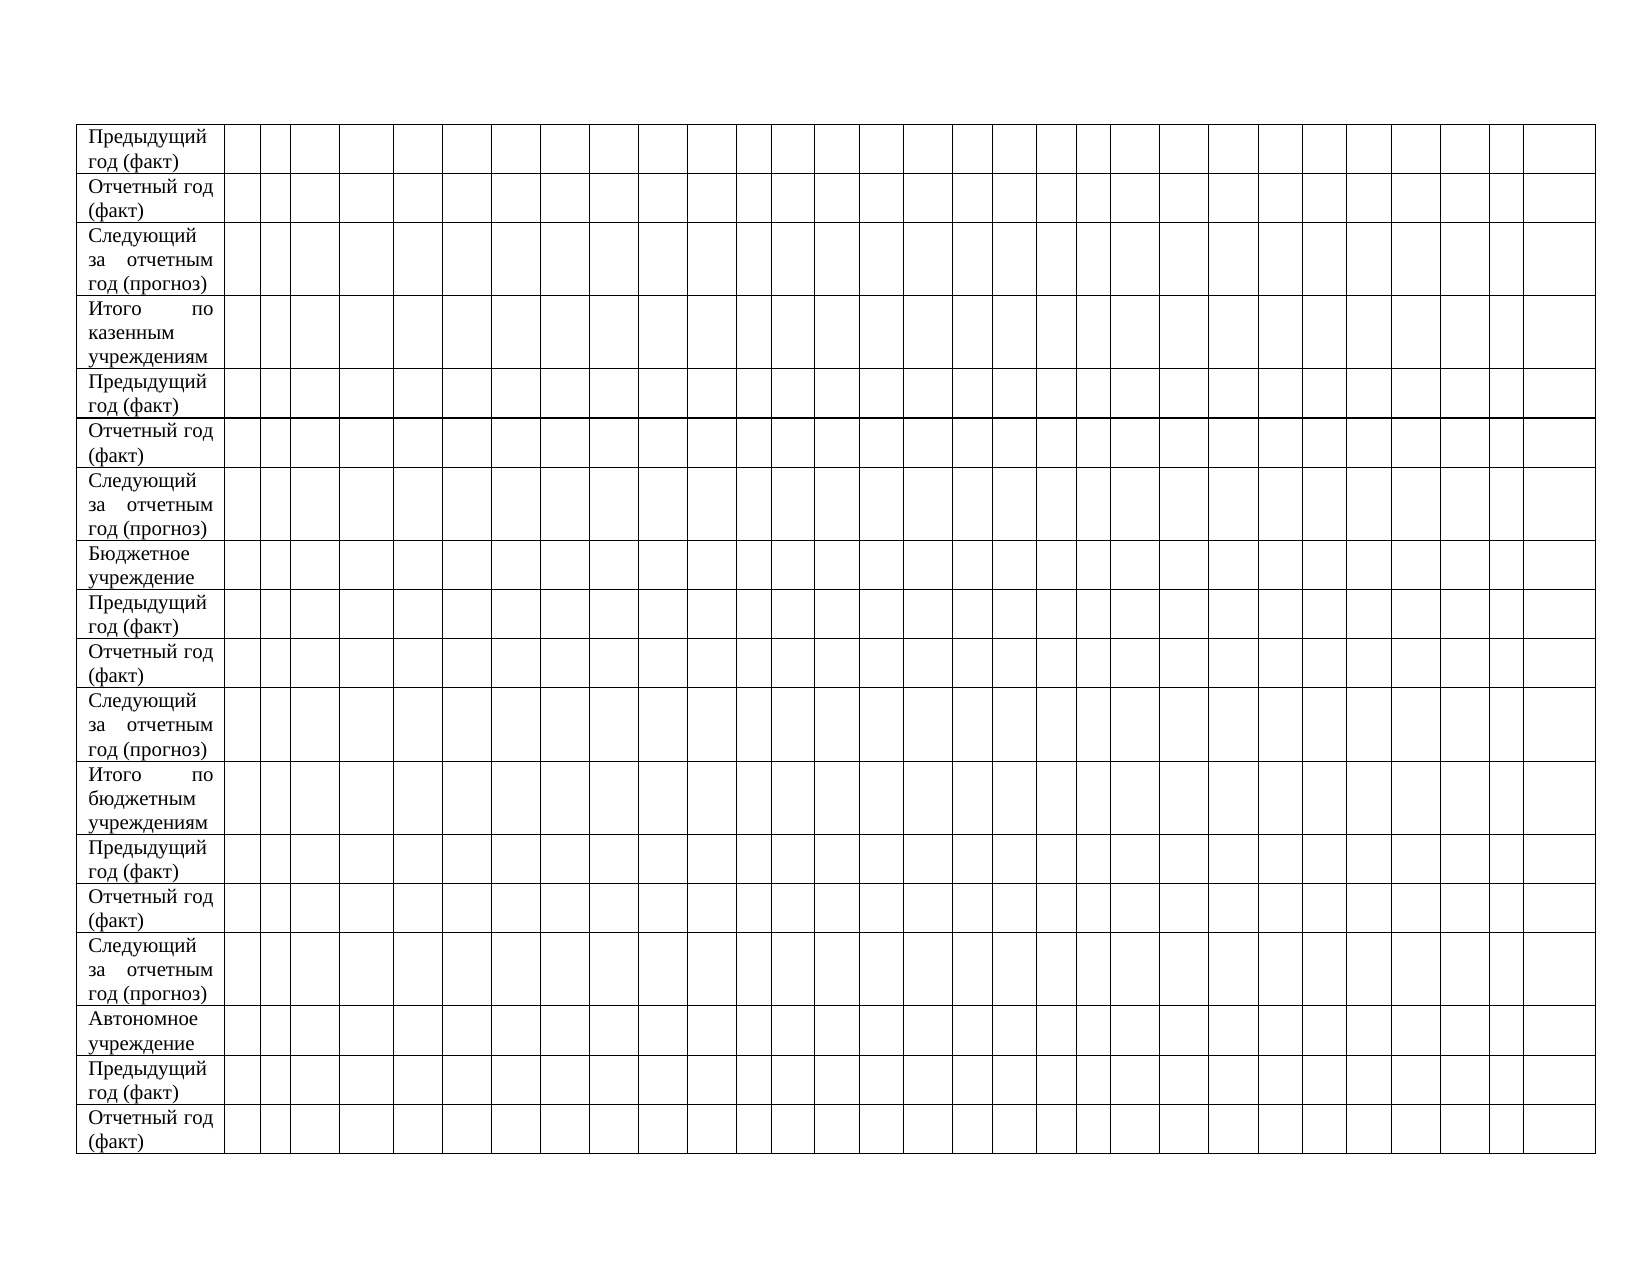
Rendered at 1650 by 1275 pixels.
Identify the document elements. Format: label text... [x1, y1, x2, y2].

table_cell [1160, 223, 1208, 295]
table_cell [1392, 835, 1440, 883]
table_cell [1441, 1056, 1489, 1104]
table_cell [639, 1056, 687, 1104]
table_cell [860, 590, 903, 638]
table_cell [340, 762, 393, 834]
table_cell [1392, 1105, 1440, 1153]
table_cell [261, 835, 290, 883]
table_cell [1490, 1105, 1523, 1153]
table_cell [1303, 174, 1346, 222]
table_cell [1524, 174, 1595, 222]
table_cell [860, 419, 903, 467]
table_cell [772, 369, 814, 417]
table_cell [225, 1056, 260, 1104]
table_cell [639, 541, 687, 589]
table_cell [1077, 1056, 1110, 1104]
table_cell [639, 688, 687, 761]
table_cell [1524, 369, 1595, 417]
table_cell [492, 369, 540, 417]
table_cell [1077, 590, 1110, 638]
table_cell [737, 223, 771, 295]
table_cell [492, 639, 540, 687]
table_cell [541, 369, 589, 417]
table_cell [993, 639, 1036, 687]
table_cell [1037, 1006, 1076, 1054]
table_cell Отчетный год (факт) [77, 174, 224, 222]
table_cell [1259, 933, 1302, 1005]
table_cell [953, 590, 992, 638]
table_cell [993, 762, 1036, 834]
table_cell [815, 688, 859, 761]
table_cell [1209, 468, 1258, 540]
table_cell [340, 468, 393, 540]
table_cell [639, 1105, 687, 1153]
table_cell [1524, 541, 1595, 589]
table_cell [394, 688, 442, 761]
table_cell [394, 762, 442, 834]
table_cell [639, 933, 687, 1005]
table_cell [815, 639, 859, 687]
table_cell [1209, 1105, 1258, 1153]
table_cell [1077, 933, 1110, 1005]
table_cell [1160, 1105, 1208, 1153]
table_cell [772, 762, 814, 834]
table_cell [904, 1056, 952, 1104]
table_cell [772, 835, 814, 883]
table_cell [443, 468, 491, 540]
table_cell [1490, 541, 1523, 589]
table_cell [993, 419, 1036, 467]
table_cell Отчетный год (факт) [77, 1105, 224, 1153]
table_cell [737, 835, 771, 883]
table_cell [590, 688, 638, 761]
table_header [225, 125, 260, 173]
table_cell [1392, 1006, 1440, 1054]
table_cell [904, 369, 952, 417]
table_cell [225, 590, 260, 638]
table_cell [1524, 1006, 1595, 1054]
table_cell [772, 419, 814, 467]
table_cell [772, 541, 814, 589]
table_cell [772, 174, 814, 222]
table_cell [291, 1105, 339, 1153]
table_cell [1259, 835, 1302, 883]
table_cell [443, 590, 491, 638]
table_cell [860, 762, 903, 834]
table_cell [1077, 468, 1110, 540]
table_cell [394, 1056, 442, 1104]
table_cell [261, 688, 290, 761]
table_cell [1392, 688, 1440, 761]
table_cell [261, 933, 290, 1005]
table_cell [394, 835, 442, 883]
table_cell [541, 174, 589, 222]
table_cell [261, 639, 290, 687]
table_cell [772, 590, 814, 638]
table_cell [1037, 933, 1076, 1005]
table_cell [394, 1006, 442, 1054]
table_cell [541, 1006, 589, 1054]
table_cell [953, 835, 992, 883]
table_cell [1392, 762, 1440, 834]
table_cell [225, 639, 260, 687]
table_cell [904, 1105, 952, 1153]
table_cell [590, 223, 638, 295]
table_cell [1347, 1105, 1391, 1153]
table_cell [1209, 884, 1258, 932]
table_cell [443, 835, 491, 883]
table_cell [291, 1056, 339, 1104]
table_cell [815, 762, 859, 834]
table_cell Предыдущий год (факт) [77, 369, 224, 417]
table_cell [1259, 468, 1302, 540]
table_header [261, 125, 290, 173]
table_cell [1524, 223, 1595, 295]
table_cell [688, 223, 736, 295]
table_cell [1077, 1006, 1110, 1054]
table_cell [1441, 369, 1489, 417]
table_cell [1303, 296, 1346, 368]
table_cell [1111, 835, 1159, 883]
table_cell [291, 688, 339, 761]
table_cell [688, 762, 736, 834]
table_cell [225, 1006, 260, 1054]
table_cell [394, 1105, 442, 1153]
table_cell [993, 541, 1036, 589]
table_cell [904, 541, 952, 589]
table_cell [737, 590, 771, 638]
table_cell [639, 468, 687, 540]
table_cell [492, 884, 540, 932]
table_header [860, 125, 903, 173]
table_cell [291, 541, 339, 589]
table_cell [904, 933, 952, 1005]
table_cell [1392, 296, 1440, 368]
table_cell [1303, 762, 1346, 834]
table_cell [1490, 884, 1523, 932]
table_cell [1259, 1105, 1302, 1153]
table_cell [688, 933, 736, 1005]
table_cell [953, 1056, 992, 1104]
table_cell [340, 1056, 393, 1104]
table_cell [1077, 835, 1110, 883]
table_cell [1441, 762, 1489, 834]
table_cell [1303, 1006, 1346, 1054]
table_cell [541, 1056, 589, 1104]
table_cell [1347, 933, 1391, 1005]
table_cell [225, 835, 260, 883]
table_cell [1441, 590, 1489, 638]
table_cell [394, 296, 442, 368]
table_cell [688, 541, 736, 589]
table_cell [993, 1105, 1036, 1153]
table_cell [904, 468, 952, 540]
table_cell [1259, 1006, 1302, 1054]
table_cell [492, 1105, 540, 1153]
table_cell [1111, 762, 1159, 834]
table_cell [1347, 688, 1391, 761]
table_cell [1037, 762, 1076, 834]
table_cell [1160, 884, 1208, 932]
table_cell [261, 541, 290, 589]
table_cell [340, 688, 393, 761]
table_cell [953, 419, 992, 467]
table_cell [815, 933, 859, 1005]
table_cell [1347, 419, 1391, 467]
table_cell [1160, 590, 1208, 638]
table_cell [953, 1105, 992, 1153]
table_cell [815, 884, 859, 932]
table_cell [1347, 223, 1391, 295]
table_cell [541, 933, 589, 1005]
table_cell [639, 590, 687, 638]
table_cell [225, 688, 260, 761]
table_cell [261, 468, 290, 540]
table_cell [1160, 933, 1208, 1005]
table_header [492, 125, 540, 173]
table_cell [688, 296, 736, 368]
table_cell [1160, 1006, 1208, 1054]
table_header [737, 125, 771, 173]
table_cell [1303, 223, 1346, 295]
table_cell [443, 884, 491, 932]
table_cell [1077, 1105, 1110, 1153]
table_cell [492, 541, 540, 589]
table_cell Отчетный год (факт) [77, 884, 224, 932]
table_cell [860, 688, 903, 761]
table_cell [1303, 884, 1346, 932]
table_cell [291, 174, 339, 222]
table_cell [737, 1006, 771, 1054]
table_header [688, 125, 736, 173]
table_cell [1441, 639, 1489, 687]
table_cell [953, 884, 992, 932]
table_cell [492, 1056, 540, 1104]
table_cell [394, 369, 442, 417]
table_cell [815, 1056, 859, 1104]
table_cell [860, 541, 903, 589]
table_cell [1303, 835, 1346, 883]
table_cell [541, 223, 589, 295]
table_cell [492, 174, 540, 222]
table_cell [1209, 419, 1258, 467]
table_cell [394, 419, 442, 467]
table_cell [340, 541, 393, 589]
table_cell [541, 419, 589, 467]
table_cell [492, 835, 540, 883]
table_cell [492, 590, 540, 638]
table_cell [737, 639, 771, 687]
table_cell [1077, 419, 1110, 467]
table_cell [1037, 884, 1076, 932]
table_cell [291, 835, 339, 883]
table_cell [860, 223, 903, 295]
table_cell [1524, 933, 1595, 1005]
table_cell [1347, 296, 1391, 368]
table_cell [1490, 296, 1523, 368]
table_cell [225, 762, 260, 834]
table_cell [1160, 419, 1208, 467]
table_cell [737, 174, 771, 222]
table_header [1524, 125, 1595, 173]
table_cell [443, 1056, 491, 1104]
table_cell [904, 762, 952, 834]
table_cell Итого по казенным учреждениям [77, 296, 224, 368]
table_cell [492, 762, 540, 834]
table_cell [492, 296, 540, 368]
table_cell [443, 1006, 491, 1054]
table_cell [737, 762, 771, 834]
table_cell [291, 1006, 339, 1054]
table_header [1441, 125, 1489, 173]
table_cell [340, 590, 393, 638]
table_cell [443, 688, 491, 761]
table_header [590, 125, 638, 173]
table_cell [639, 296, 687, 368]
table_cell [590, 296, 638, 368]
table_cell [1037, 296, 1076, 368]
table_cell [1490, 419, 1523, 467]
table_cell [1111, 296, 1159, 368]
table_cell [1490, 223, 1523, 295]
table_cell [1037, 369, 1076, 417]
table_cell [1524, 468, 1595, 540]
table_cell [815, 1006, 859, 1054]
table_cell [993, 1006, 1036, 1054]
table_cell [1441, 541, 1489, 589]
table_cell [815, 835, 859, 883]
table_cell [492, 223, 540, 295]
table_cell [1392, 468, 1440, 540]
table_cell [993, 688, 1036, 761]
table_cell [688, 639, 736, 687]
table_cell [1160, 639, 1208, 687]
table_cell [1259, 419, 1302, 467]
table_cell [541, 688, 589, 761]
table_cell [1209, 174, 1258, 222]
table_cell [1111, 419, 1159, 467]
table_cell [394, 933, 442, 1005]
table_header [1392, 125, 1440, 173]
table_cell [225, 174, 260, 222]
table_cell [953, 296, 992, 368]
table_cell [1347, 762, 1391, 834]
table_header [639, 125, 687, 173]
table_cell [953, 762, 992, 834]
table_cell [953, 639, 992, 687]
table_cell Следующий за отчетным год (прогноз) [77, 688, 224, 761]
table_cell [904, 174, 952, 222]
table_cell [225, 296, 260, 368]
table_cell [1524, 762, 1595, 834]
table_cell [688, 688, 736, 761]
table_cell [904, 419, 952, 467]
table_cell [860, 1006, 903, 1054]
table_cell [1347, 1006, 1391, 1054]
table_cell [639, 174, 687, 222]
table_cell [394, 590, 442, 638]
table_cell Итого по бюджетным учреждениям [77, 762, 224, 834]
table_cell [443, 369, 491, 417]
table_cell [1524, 1056, 1595, 1104]
table_cell [590, 639, 638, 687]
table_cell [443, 639, 491, 687]
table_cell [1077, 884, 1110, 932]
table_cell [1077, 369, 1110, 417]
table_cell [1303, 688, 1346, 761]
table_cell [953, 1006, 992, 1054]
table_header [904, 125, 952, 173]
table_cell [1441, 933, 1489, 1005]
table_cell [291, 590, 339, 638]
table_cell [590, 933, 638, 1005]
table_header [1160, 125, 1208, 173]
table_cell [1347, 835, 1391, 883]
table_cell [1209, 590, 1258, 638]
table_cell [1259, 884, 1302, 932]
table_cell [737, 1056, 771, 1104]
table_cell [1441, 1105, 1489, 1153]
table_cell [1303, 1056, 1346, 1104]
table_cell [1037, 468, 1076, 540]
table_cell [340, 1006, 393, 1054]
table_header [1077, 125, 1110, 173]
table_cell [993, 223, 1036, 295]
table_cell [737, 688, 771, 761]
table_cell [993, 1056, 1036, 1104]
table_cell [860, 835, 903, 883]
table_cell [772, 933, 814, 1005]
table_cell [225, 1105, 260, 1153]
table_cell [993, 296, 1036, 368]
table_cell [1037, 835, 1076, 883]
table_cell [590, 468, 638, 540]
table_cell [443, 174, 491, 222]
table_cell [1077, 688, 1110, 761]
table_cell [291, 223, 339, 295]
table_cell [1259, 296, 1302, 368]
table_header [541, 125, 589, 173]
table_cell [443, 223, 491, 295]
table_cell [340, 884, 393, 932]
table_cell [340, 419, 393, 467]
table_cell [1160, 762, 1208, 834]
table_header [815, 125, 859, 173]
table_cell [1441, 468, 1489, 540]
table_cell [904, 223, 952, 295]
table_cell [1111, 590, 1159, 638]
table_cell [1037, 639, 1076, 687]
table_cell [261, 419, 290, 467]
table_cell [772, 223, 814, 295]
table_cell [340, 1105, 393, 1153]
table_cell [953, 933, 992, 1005]
table_cell [1111, 933, 1159, 1005]
table_cell [1524, 1105, 1595, 1153]
table_cell [1111, 639, 1159, 687]
table_cell [993, 369, 1036, 417]
table_cell [590, 369, 638, 417]
table_cell [953, 369, 992, 417]
table_cell [1441, 419, 1489, 467]
table_cell [443, 419, 491, 467]
table_cell [953, 174, 992, 222]
table_cell [590, 884, 638, 932]
table_cell [860, 639, 903, 687]
table_cell [225, 369, 260, 417]
table_cell [1077, 223, 1110, 295]
table_cell [590, 835, 638, 883]
table_cell [1303, 541, 1346, 589]
table_cell [541, 541, 589, 589]
table_cell [1077, 639, 1110, 687]
table_cell [1524, 590, 1595, 638]
table_cell Предыдущий год (факт) [77, 1056, 224, 1104]
table_cell [1303, 369, 1346, 417]
table_cell [1259, 590, 1302, 638]
table_cell [394, 174, 442, 222]
table_cell [1037, 174, 1076, 222]
table_cell [1441, 296, 1489, 368]
table_cell [492, 933, 540, 1005]
table_cell [261, 884, 290, 932]
table_cell [904, 884, 952, 932]
table_cell [772, 296, 814, 368]
table_cell [953, 223, 992, 295]
table_cell [1160, 835, 1208, 883]
table_cell [860, 933, 903, 1005]
table_cell [993, 835, 1036, 883]
table_cell [1160, 541, 1208, 589]
table_cell [1077, 541, 1110, 589]
table_cell [1441, 223, 1489, 295]
table_cell [1259, 223, 1302, 295]
table_cell [443, 762, 491, 834]
table_cell [541, 835, 589, 883]
table_cell [737, 933, 771, 1005]
table_cell [1347, 541, 1391, 589]
table_cell [1392, 223, 1440, 295]
table_header [394, 125, 442, 173]
table_cell [541, 1105, 589, 1153]
table_cell [261, 762, 290, 834]
table_cell [1077, 296, 1110, 368]
table_cell [1077, 762, 1110, 834]
table_cell [261, 296, 290, 368]
table_cell [860, 884, 903, 932]
table_cell [1111, 1105, 1159, 1153]
table_header [1111, 125, 1159, 173]
table_cell [492, 688, 540, 761]
table_cell [1441, 688, 1489, 761]
table_cell [1160, 296, 1208, 368]
table_cell [688, 174, 736, 222]
table_cell [1490, 1006, 1523, 1054]
table_cell [1111, 174, 1159, 222]
table_cell [1490, 590, 1523, 638]
table_cell [1209, 933, 1258, 1005]
table_cell [225, 884, 260, 932]
table_cell [261, 174, 290, 222]
table_cell [993, 468, 1036, 540]
table_cell [541, 762, 589, 834]
table_cell [1209, 223, 1258, 295]
table_cell [1441, 884, 1489, 932]
table_cell [1259, 762, 1302, 834]
table_cell [1524, 884, 1595, 932]
table_cell [953, 688, 992, 761]
table_cell [1441, 835, 1489, 883]
table_cell [225, 468, 260, 540]
table_cell [772, 1056, 814, 1104]
table_cell [291, 419, 339, 467]
table_cell [590, 762, 638, 834]
table_cell [291, 933, 339, 1005]
table_cell [737, 1105, 771, 1153]
table_cell [1524, 419, 1595, 467]
table_cell [492, 468, 540, 540]
table_cell [291, 884, 339, 932]
table_cell [904, 296, 952, 368]
table_cell [1209, 639, 1258, 687]
table_cell [639, 762, 687, 834]
table_cell [1037, 223, 1076, 295]
table_cell [541, 296, 589, 368]
table_header [1303, 125, 1346, 173]
table_cell [225, 419, 260, 467]
table_cell [815, 174, 859, 222]
table_cell [492, 419, 540, 467]
table_cell [1209, 762, 1258, 834]
table_cell [1111, 541, 1159, 589]
table_cell [541, 639, 589, 687]
table_cell [261, 1105, 290, 1153]
table_cell [1303, 639, 1346, 687]
table_cell [1490, 639, 1523, 687]
table_cell [1524, 688, 1595, 761]
table_cell [860, 369, 903, 417]
table_cell [904, 639, 952, 687]
table_cell [1441, 174, 1489, 222]
table_cell Следующий за отчетным год (прогноз) [77, 933, 224, 1005]
table_cell [639, 835, 687, 883]
table_cell [291, 468, 339, 540]
table_cell [815, 296, 859, 368]
table_cell Отчетный год (факт) [77, 419, 224, 467]
table_cell [860, 174, 903, 222]
table_cell [688, 1006, 736, 1054]
table_cell [340, 223, 393, 295]
table_cell [815, 223, 859, 295]
table_cell [1303, 1105, 1346, 1153]
table_cell [1160, 1056, 1208, 1104]
table_cell [1037, 541, 1076, 589]
table_cell [1441, 1006, 1489, 1054]
table_cell [815, 541, 859, 589]
table_cell [815, 1105, 859, 1153]
table_cell [1209, 541, 1258, 589]
table_cell [541, 590, 589, 638]
table_cell [1160, 688, 1208, 761]
table_cell [1392, 174, 1440, 222]
table_cell [1524, 639, 1595, 687]
table_cell [1259, 688, 1302, 761]
table_cell [443, 296, 491, 368]
table_cell [261, 1006, 290, 1054]
table_cell [1490, 835, 1523, 883]
table_header [1037, 125, 1076, 173]
table_header [1347, 125, 1391, 173]
table_cell [1347, 639, 1391, 687]
table_cell [340, 933, 393, 1005]
table_cell [1524, 835, 1595, 883]
table_cell [737, 419, 771, 467]
table_cell [1160, 174, 1208, 222]
table_cell [772, 468, 814, 540]
table_cell [639, 369, 687, 417]
table_cell [737, 468, 771, 540]
table_cell [1347, 884, 1391, 932]
table_cell [639, 884, 687, 932]
table_cell [394, 468, 442, 540]
table_cell [1490, 468, 1523, 540]
table_cell [904, 1006, 952, 1054]
table_cell [993, 884, 1036, 932]
table_cell [815, 590, 859, 638]
table_cell [688, 419, 736, 467]
table_cell [1037, 1056, 1076, 1104]
table_cell [340, 639, 393, 687]
table_cell [1392, 1056, 1440, 1104]
table_cell [1392, 419, 1440, 467]
table_cell [1111, 688, 1159, 761]
table_cell [1037, 419, 1076, 467]
table_cell [1490, 174, 1523, 222]
table_cell Следующий за отчетным год (прогноз) [77, 468, 224, 540]
table_cell [394, 541, 442, 589]
table_cell [1490, 1056, 1523, 1104]
table_cell Следующий за отчетным год (прогноз) [77, 223, 224, 295]
table_cell [1111, 1006, 1159, 1054]
table_cell Отчетный год (факт) [77, 639, 224, 687]
table_cell [1347, 1056, 1391, 1104]
table_cell [291, 296, 339, 368]
table_cell [1209, 835, 1258, 883]
table_cell [772, 688, 814, 761]
table_cell [394, 884, 442, 932]
table_cell [772, 1105, 814, 1153]
table_header [772, 125, 814, 173]
table_cell [953, 468, 992, 540]
table_cell [1490, 688, 1523, 761]
table_cell [340, 369, 393, 417]
table_cell [815, 369, 859, 417]
table_cell [261, 590, 290, 638]
table_cell [261, 369, 290, 417]
table_cell [443, 933, 491, 1005]
table_cell [860, 296, 903, 368]
table_cell [590, 1006, 638, 1054]
table_cell [1209, 369, 1258, 417]
table_cell [1392, 590, 1440, 638]
table_cell [1347, 590, 1391, 638]
table_cell [772, 1006, 814, 1054]
table_cell [1347, 369, 1391, 417]
table_header [993, 125, 1036, 173]
table_cell [1209, 688, 1258, 761]
table_cell [590, 419, 638, 467]
table_cell [1392, 369, 1440, 417]
table_cell [737, 884, 771, 932]
table_cell [688, 369, 736, 417]
table_cell [688, 590, 736, 638]
table_cell [590, 1056, 638, 1104]
table_cell [1259, 639, 1302, 687]
table_cell [541, 884, 589, 932]
table_header [1490, 125, 1523, 173]
table_cell Автономное учреждение [77, 1006, 224, 1054]
table_cell [1077, 174, 1110, 222]
table_cell [225, 541, 260, 589]
table_cell [1303, 933, 1346, 1005]
table_cell [688, 835, 736, 883]
table_header [340, 125, 393, 173]
table_cell [737, 369, 771, 417]
table_cell [688, 1105, 736, 1153]
table_cell [340, 174, 393, 222]
table_cell [815, 419, 859, 467]
table_cell [394, 223, 442, 295]
table_cell [443, 1105, 491, 1153]
table_cell [225, 223, 260, 295]
table_cell [1392, 639, 1440, 687]
table_cell [394, 639, 442, 687]
table_cell Предыдущий год (факт) [77, 590, 224, 638]
table_cell [1111, 369, 1159, 417]
table_cell [590, 590, 638, 638]
table_cell Бюджетное учреждение [77, 541, 224, 589]
table_cell [688, 884, 736, 932]
table_cell [1111, 1056, 1159, 1104]
table_cell [1524, 296, 1595, 368]
table_cell [1160, 369, 1208, 417]
table_cell [1160, 468, 1208, 540]
table_cell [815, 468, 859, 540]
table_cell [1259, 1056, 1302, 1104]
table_cell [1347, 468, 1391, 540]
table_cell [993, 933, 1036, 1005]
table_header [953, 125, 992, 173]
table_cell [1347, 174, 1391, 222]
table_cell [291, 762, 339, 834]
table_cell [1111, 884, 1159, 932]
table_cell [1259, 174, 1302, 222]
table_cell [1209, 296, 1258, 368]
table_cell [1037, 590, 1076, 638]
table_cell [904, 835, 952, 883]
table_cell [737, 541, 771, 589]
table_cell [993, 174, 1036, 222]
table_cell [261, 1056, 290, 1104]
table_cell [590, 1105, 638, 1153]
table_cell [993, 590, 1036, 638]
table_cell [904, 688, 952, 761]
table_cell [1303, 419, 1346, 467]
table_cell [1037, 1105, 1076, 1153]
table_cell [1303, 468, 1346, 540]
table_cell [1111, 223, 1159, 295]
table_cell [1259, 541, 1302, 589]
table_cell [291, 369, 339, 417]
table_cell [904, 590, 952, 638]
table_cell [688, 1056, 736, 1104]
table_cell [1392, 884, 1440, 932]
table_cell Предыдущий год (факт) [77, 835, 224, 883]
table_cell [492, 1006, 540, 1054]
table_cell [1303, 590, 1346, 638]
table_header [1209, 125, 1258, 173]
table_cell [860, 468, 903, 540]
table_header Предыдущий год (факт) [77, 125, 224, 173]
table_cell [590, 174, 638, 222]
table_cell [291, 639, 339, 687]
table_cell [1490, 762, 1523, 834]
table_cell [639, 1006, 687, 1054]
table_cell [639, 639, 687, 687]
table_cell [639, 223, 687, 295]
table_cell [1490, 933, 1523, 1005]
table_cell [737, 296, 771, 368]
table_cell [639, 419, 687, 467]
table_cell [1392, 541, 1440, 589]
table_cell [1037, 688, 1076, 761]
table_cell [772, 884, 814, 932]
table_cell [340, 296, 393, 368]
table_cell [1209, 1056, 1258, 1104]
table_header [1259, 125, 1302, 173]
table_cell [261, 223, 290, 295]
table_cell [1111, 468, 1159, 540]
table_cell [688, 468, 736, 540]
table_cell [225, 933, 260, 1005]
table_cell [1490, 369, 1523, 417]
table_cell [772, 639, 814, 687]
table_cell [590, 541, 638, 589]
table_cell [860, 1105, 903, 1153]
table_cell [860, 1056, 903, 1104]
table_header [443, 125, 491, 173]
table_cell [541, 468, 589, 540]
table_cell [953, 541, 992, 589]
table_cell [443, 541, 491, 589]
table_cell [1209, 1006, 1258, 1054]
table_cell [340, 835, 393, 883]
table_header [291, 125, 339, 173]
table_cell [1259, 369, 1302, 417]
table_cell [1392, 933, 1440, 1005]
